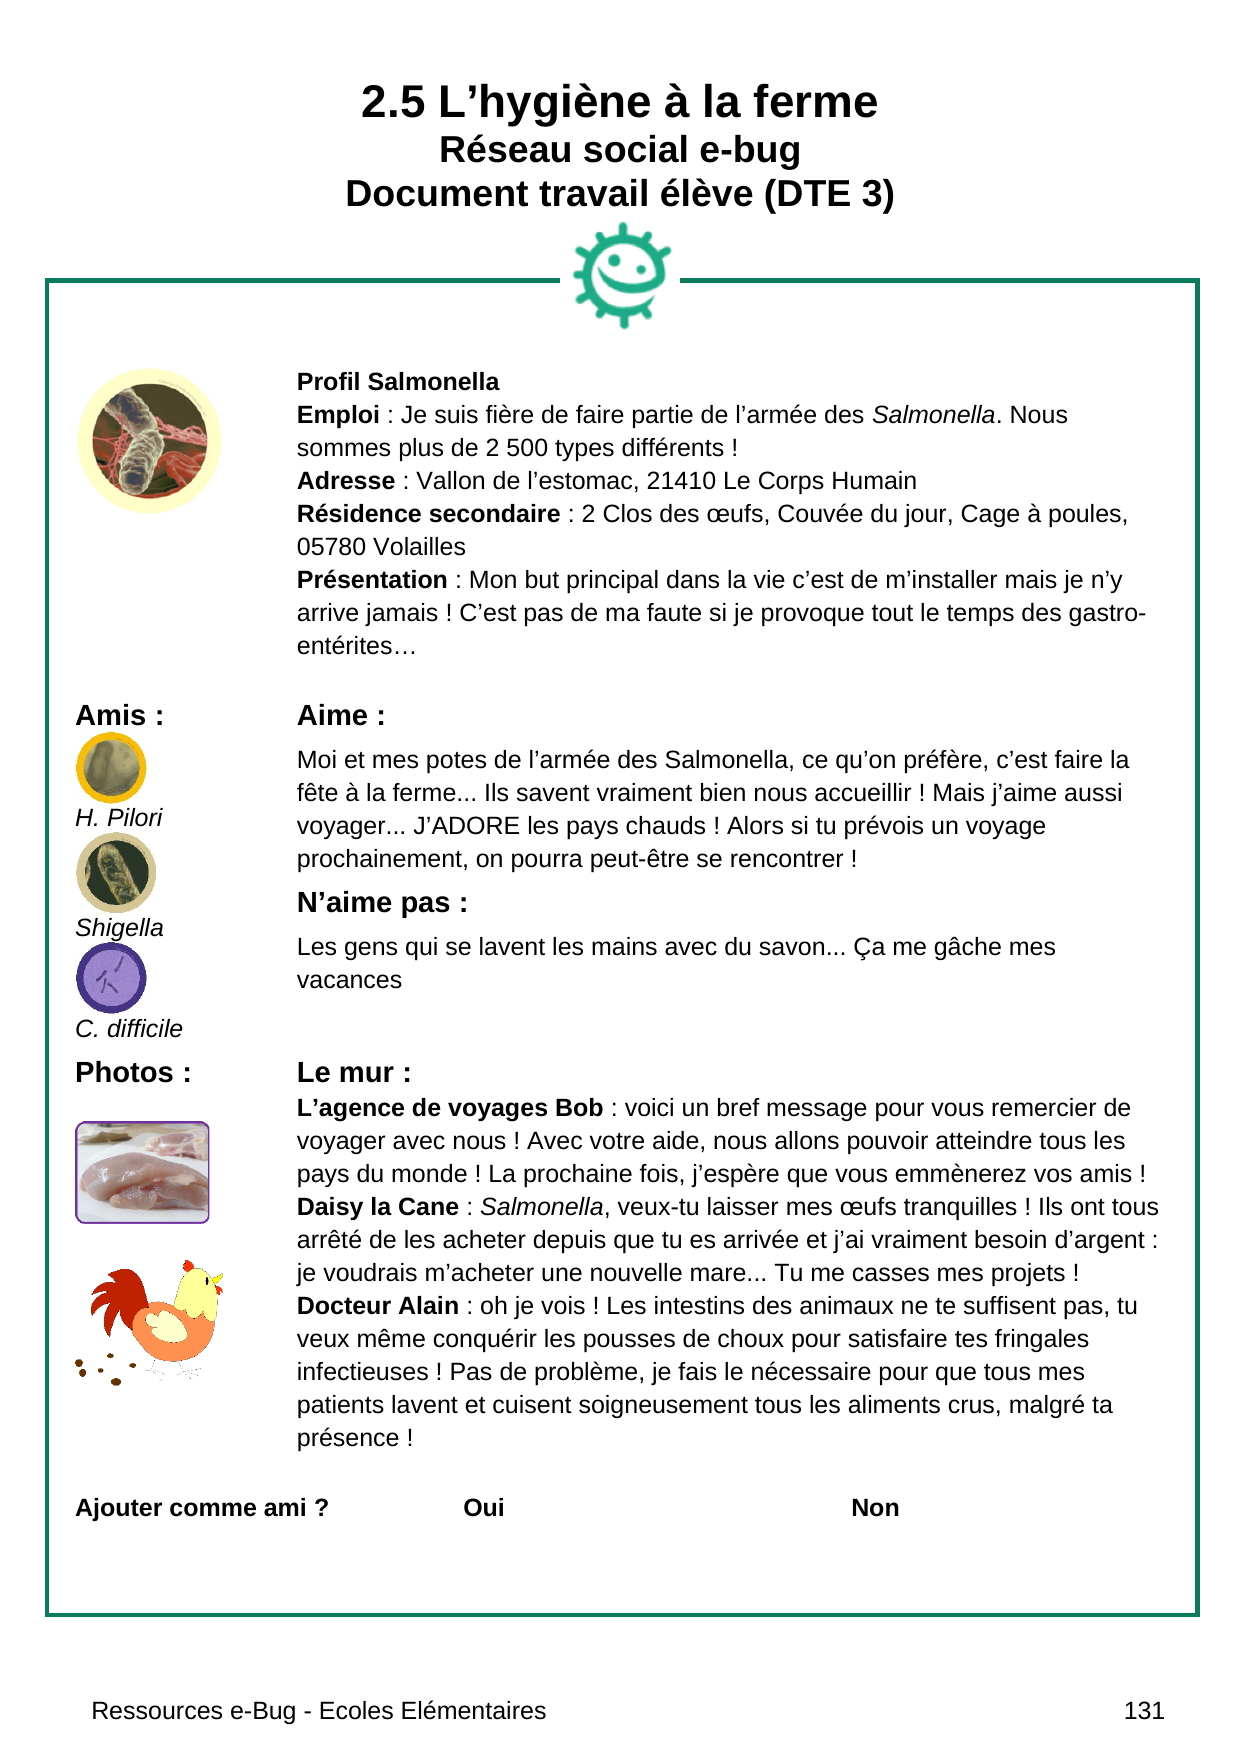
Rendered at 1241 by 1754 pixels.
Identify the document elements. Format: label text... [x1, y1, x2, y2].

text Photos : [75, 1055, 223, 1089]
text H. Pilori [75, 803, 223, 832]
text Moi et mes potes de l’armée des Salmonella, ce qu’on préfère, c’est faire la fête à la ferme... Ils savent vraiment bien nous accueillir ! Mais j’aime aussi voyager... J’ADORE les pays chauds ! Alors si tu prévois un voyage prochainement, on pourra peut-être se rencontrer ! [297, 745, 1165, 872]
text Résidence secondaire : 2 Clos des œufs, Couvée du jour, Cage à poules, 05780 Volailles [297, 499, 1165, 561]
text Non [851, 1493, 1165, 1522]
text Emploi : Je suis fière de faire partie de l’armée des Salmonella. Nous sommes plus de 2 500 types différents ! [297, 400, 1165, 462]
text Présentation : Mon but principal dans la vie c’est de m’installer mais je n’y arrive jamais ! C’est pas de ma faute si je provoque tout le temps des gastro-entérites… [297, 565, 1165, 660]
picture [75, 832, 157, 914]
picture [75, 1121, 210, 1224]
text Le mur : L’agence de voyages Bob : voici un bref message pour vous remercier de voyager avec nous ! Avec votre aide, nous allons pouvoir atteindre tous les pays du monde ! La prochaine fois, j’espère que vous emmènerez vos amis ! [297, 1055, 1165, 1188]
text N’aime pas : [297, 885, 1165, 919]
text Aime : [297, 698, 1165, 731]
text Adresse : Vallon de l’estomac, 21410 Le Corps Humain [297, 466, 1165, 495]
text Daisy la Cane : Salmonella, veux-tu laisser mes œufs tranquilles ! Ils ont tous arrêté de les acheter depuis que tu es arrivée et j’ai vraiment besoin d’argent : je voudrais m’acheter une nouvelle mare... Tu me casses mes projets ! [297, 1192, 1165, 1287]
picture [560, 213, 680, 339]
text Amis : [75, 698, 223, 731]
picture [75, 367, 223, 515]
text Oui [463, 1493, 777, 1522]
text Les gens qui se lavent les mains avec du savon... Ça me gâche mes vacances [297, 932, 1165, 994]
text Docteur Alain : oh je vois ! Les intestins des animaux ne te suffisent pas, tu veux même conquérir les pousses de choux pour satisfaire tes fringales infectieuses ! Pas de problème, je fais le nécessaire pour que tous mes patients lavent et cuisent soigneusement tous les aliments crus, malgré ta présence ! [297, 1291, 1165, 1452]
picture [75, 942, 147, 1014]
text Ajouter comme ami ? [75, 1493, 389, 1522]
picture [75, 731, 147, 804]
picture [75, 1260, 223, 1386]
subtitle Profil Salmonella [297, 367, 1165, 396]
text C. difficile [75, 1014, 223, 1043]
subtitle 2.5 L’hygiène à la ferme Réseau social e-bug Document travail élève (DTE 3) [75, 75, 1165, 214]
